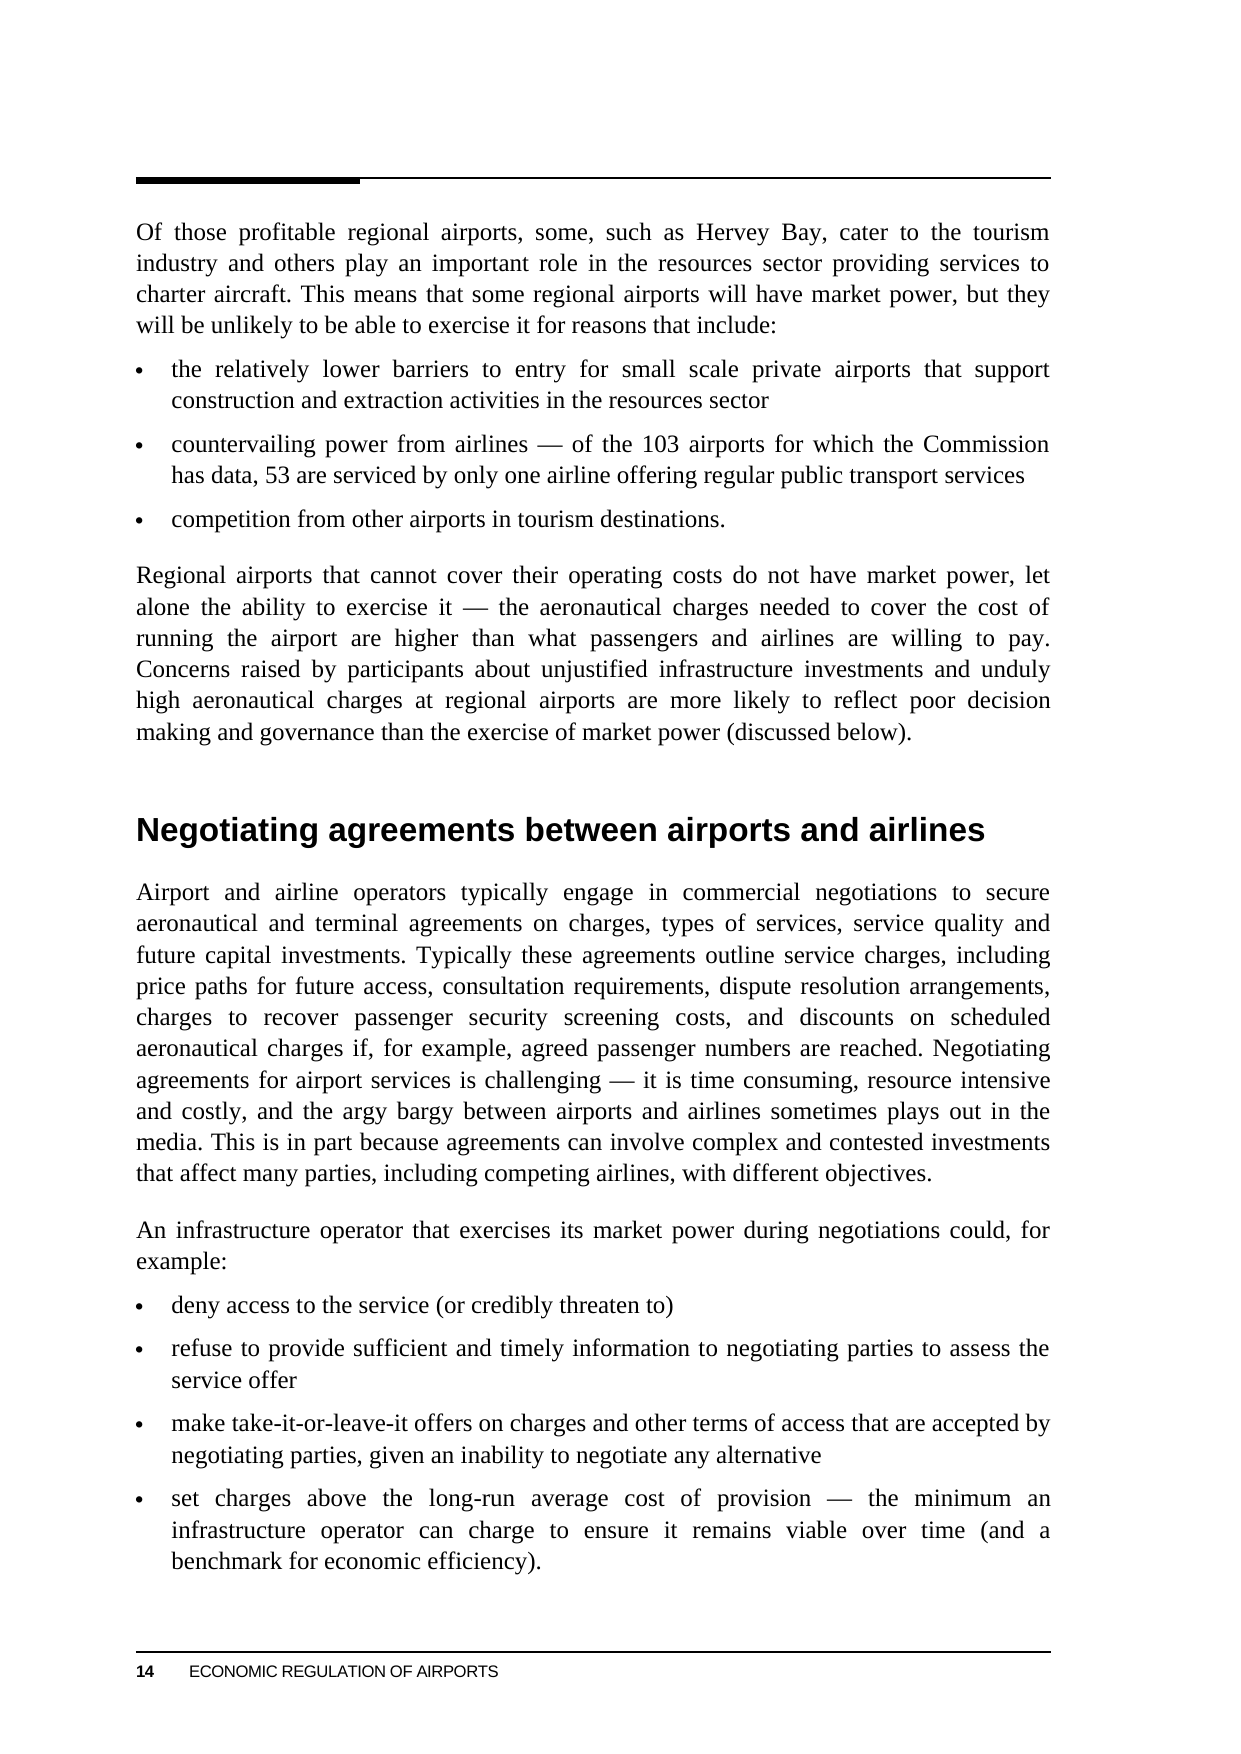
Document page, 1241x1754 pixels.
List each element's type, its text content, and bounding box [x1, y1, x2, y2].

list countervailing power from airlines — of the 103 airports for which the Commission has data, 53 are serviced by only one airline offering regular public transport services [136, 427, 1051, 489]
list deny access to the service (or credibly threaten to) [136, 1287, 1051, 1318]
list set charges above the long-run average cost of provision — the minimum an infrastructure operator can charge to ensure it remains viable over time (and a benchmark for economic efficiency). [136, 1481, 1051, 1575]
text Of those profitable regional airports, some, such as Hervey Bay, cater to the tourism industry and others play an important role in the resources sector providing services to charter aircraft. This means that some regional airports will have market power, but they will be unlikely to be able to exercise it for reasons that include: [136, 214, 1051, 339]
text Regional airports that cannot cover their operating costs do not have market power, let alone the ability to exercise it — the aeronautical charges needed to cover the cost of running the airport are higher than what passengers and airlines are willing to pay. Concerns raised by participants about unjustified infrastructure investments and unduly high aeronautical charges at regional airports are more likely to reflect poor decision making and governance than the exercise of market power (discussed below). [136, 558, 1051, 746]
list refuse to provide sufficient and timely information to negotiating parties to assess the service offer [136, 1331, 1051, 1393]
list make take-it-or-leave-it offers on charges and other terms of access that are accepted by negotiating parties, given an inability to negotiate any alternative [136, 1406, 1051, 1468]
list the relatively lower barriers to entry for small scale private airports that support construction and extraction activities in the resources sector [136, 352, 1051, 414]
text An infrastructure operator that exercises its market power during negotiations could, for example: [136, 1212, 1051, 1275]
text Airport and airline operators typically engage in commercial negotiations to secure aeronautical and terminal agreements on charges, types of services, service quality and future capital investments. Typically these agreements outline service charges, including price paths for future access, consultation requirements, dispute resolution arrangements, charges to recover passenger security screening costs, and discounts on scheduled aeronautical charges if, for example, agreed passenger numbers are reached. Negotiating agreements for airport services is challenging — it is time consuming, resource intensive and costly, and the argy bargy between airports and airlines sometimes plays out in the media. This is in part because agreements can involve complex and contested investments that affect many parties, including competing airlines, with different objectives. [136, 875, 1051, 1187]
subtitle Negotiating agreements between airports and airlines [136, 808, 1051, 850]
list competition from other airports in tourism destinations. [136, 502, 1051, 533]
